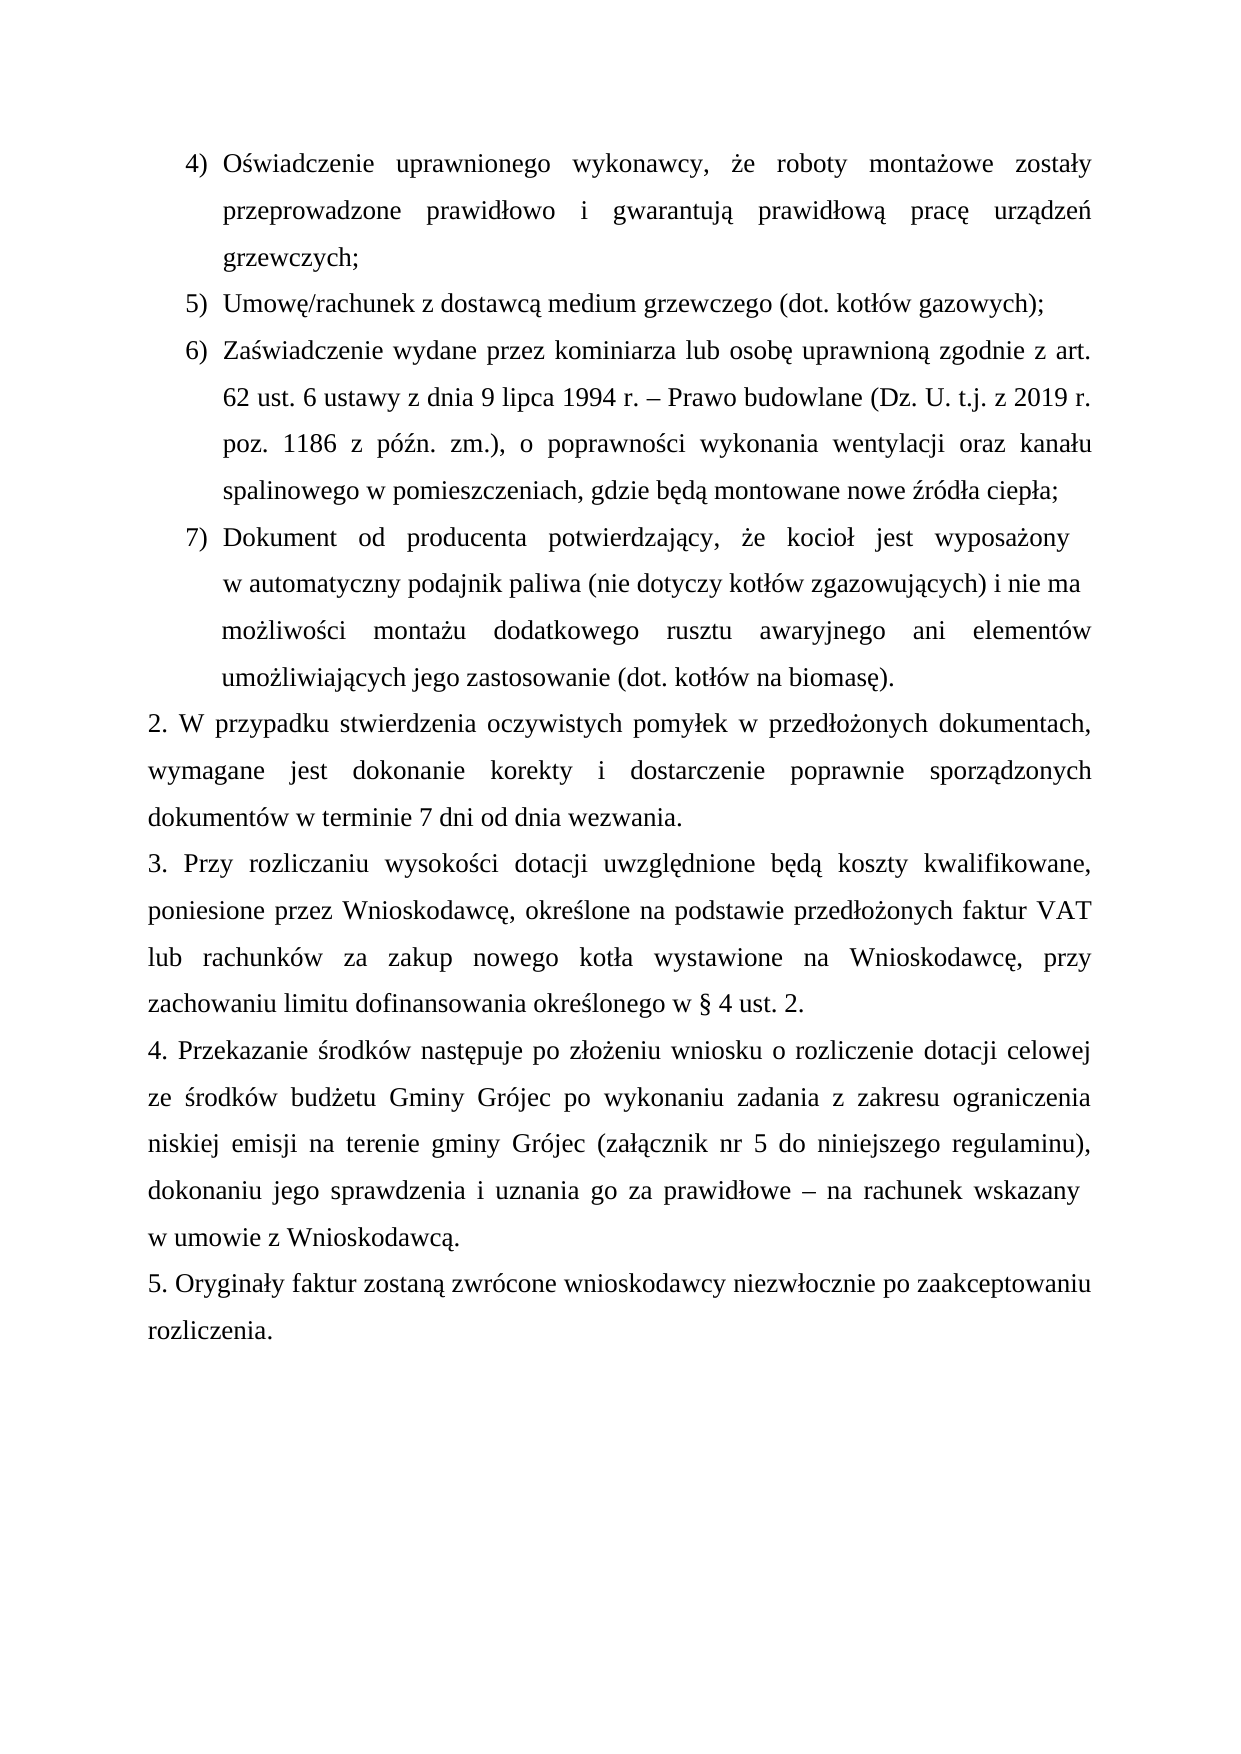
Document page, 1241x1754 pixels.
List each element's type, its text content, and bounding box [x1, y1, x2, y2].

list Dokument od producenta potwierdzający, że kocioł jest wyposażony w automatyczny podajnik paliwa (nie dotyczy kotłów zgazowujących) i nie ma [185, 521, 1093, 599]
text 4. Przekazanie środków następuje po złożeniu wniosku o rozliczenie dotacji celowej ze środków budżetu Gminy Grójec po wykonaniu zadania z zakresu ograniczenia niskiej emisji na terenie gminy Grójec (załącznik nr 5 do niniejszego regulaminu), dokonaniu jego sprawdzenia i uznania go za prawidłowe – na rachunek wskazany w umowie z Wnioskodawcą. [148, 1034, 1093, 1252]
text 5. Oryginały faktur zostaną zwrócone wnioskodawcy niezwłocznie po zaakceptowaniu rozliczenia. [148, 1268, 1093, 1345]
text 2. W przypadku stwierdzenia oczywistych pomyłek w przedłożonych dokumentach, wymagane jest dokonanie korekty i dostarczenie poprawnie sporządzonych dokumentów w terminie 7 dni od dnia wezwania. [148, 708, 1093, 832]
list Zaświadczenie wydane przez kominiarza lub osobę uprawnioną zgodnie z art. 62 ust. 6 ustawy z dnia 9 lipca 1994 r. – Prawo budowlane (Dz. U. t.j. z 2019 r. poz. 1186 z późn. zm.), o poprawności wykonania wentylacji oraz kanału spalinowego w pomieszczeniach, gdzie będą montowane nowe źródła ciepła; [185, 334, 1093, 505]
text możliwości montażu dodatkowego rusztu awaryjnego ani elementów umożliwiających jego zastosowanie (dot. kotłów na biomasę). [221, 614, 1093, 692]
list Umowę/rachunek z dostawcą medium grzewczego (dot. kotłów gazowych); [185, 288, 1093, 319]
text 3. Przy rozliczaniu wysokości dotacji uwzględnione będą koszty kwalifikowane, poniesione przez Wnioskodawcę, określone na podstawie przedłożonych faktur VAT lub rachunków za zakup nowego kotła wystawione na Wnioskodawcę, przy zachowaniu limitu dofinansowania określonego w § 4 ust. 2. [148, 848, 1093, 1019]
list Oświadczenie uprawnionego wykonawcy, że roboty montażowe zostały przeprowadzone prawidłowo i gwarantują prawidłową pracę urządzeń grzewczych; [185, 148, 1093, 272]
